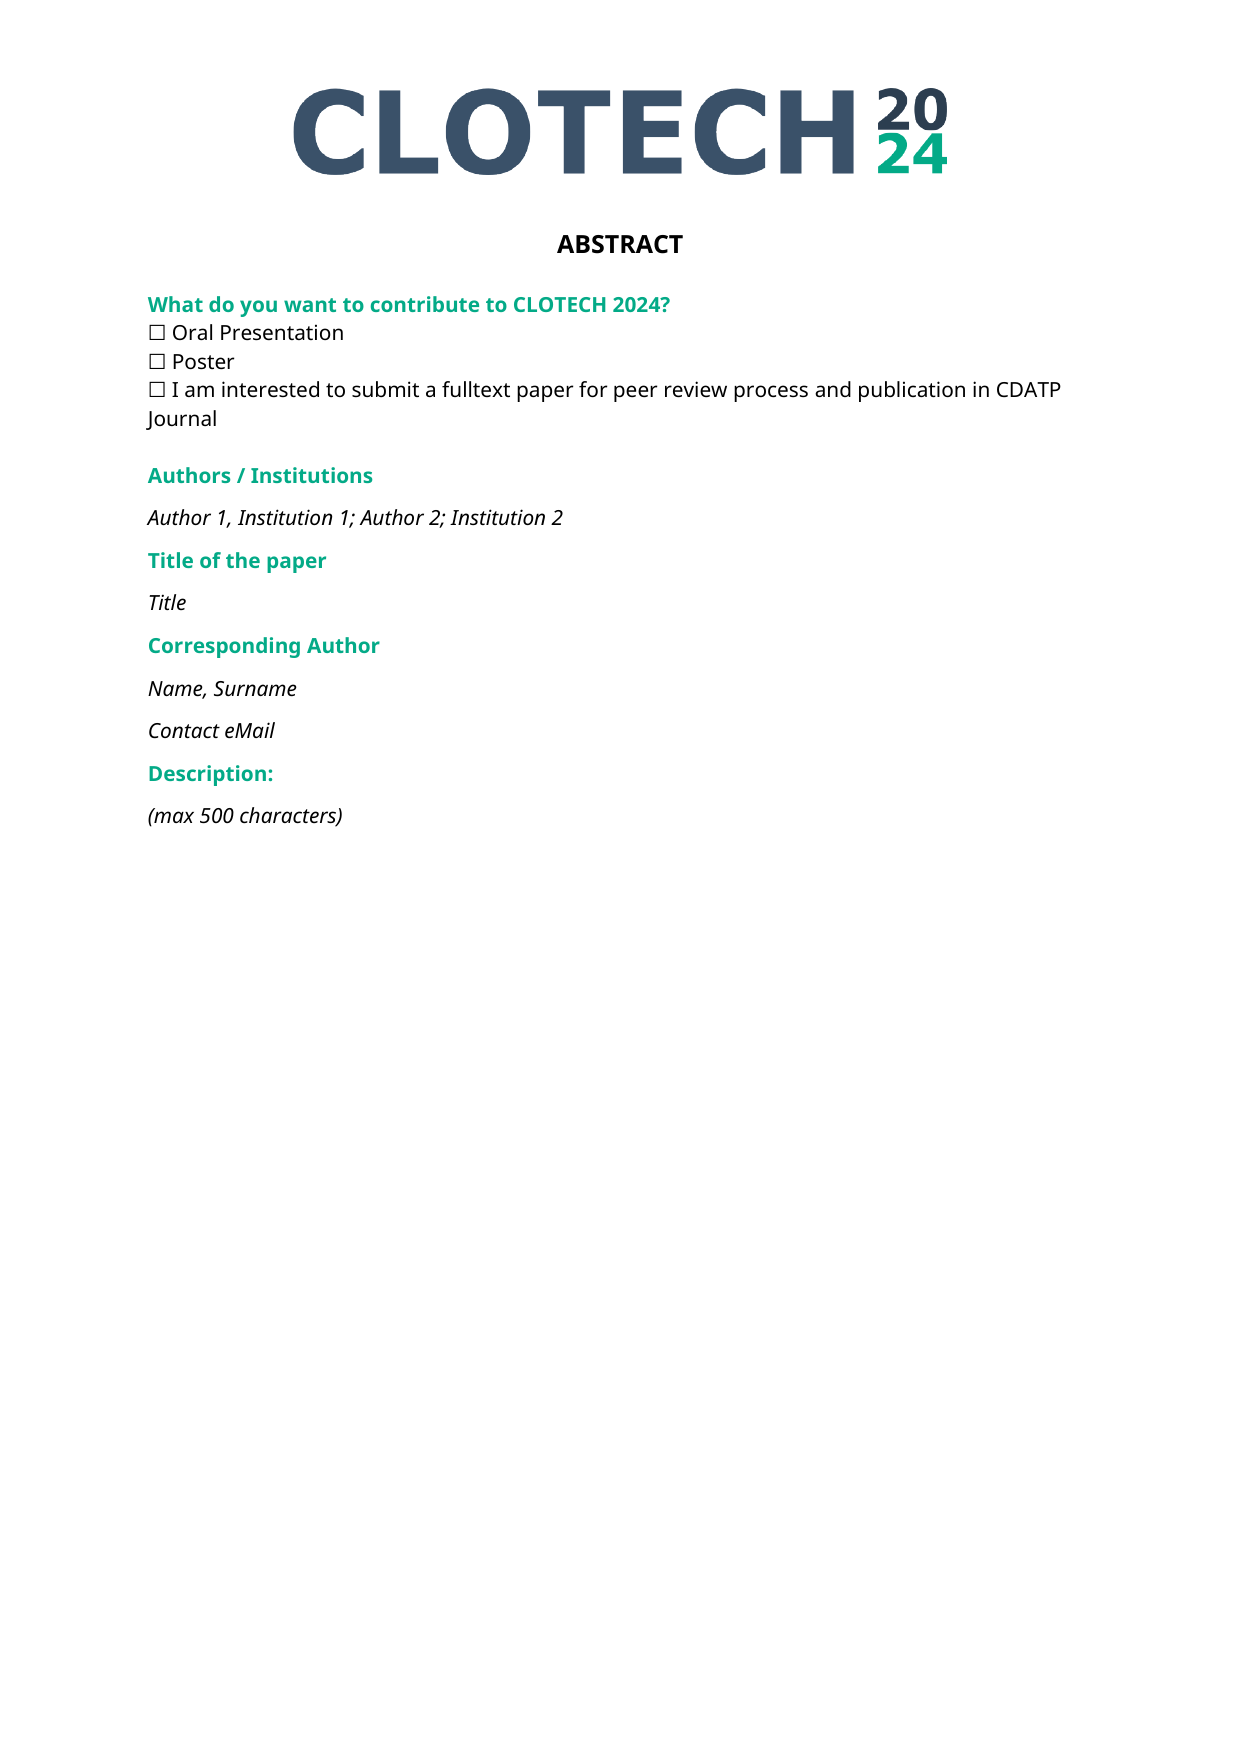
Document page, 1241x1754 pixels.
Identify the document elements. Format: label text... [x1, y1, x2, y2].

text Author 1, Institution 1; Author 2; Institution 2 [148, 503, 1093, 532]
text I am interested to submit a fulltext paper for peer review process and publication in CDATP Journal [148, 375, 1093, 432]
text Poster [148, 347, 1093, 375]
text Description: [148, 759, 1093, 787]
text Title [148, 588, 1093, 617]
text ABSTRACT [148, 203, 1093, 261]
text Oral Presentation [148, 318, 1093, 347]
text Corresponding Author [148, 631, 1093, 659]
text Title of the paper [148, 546, 1093, 574]
picture [293, 88, 947, 175]
text Authors / Institutions [148, 461, 1093, 489]
text Name, Surname Contact eMail [148, 674, 1093, 745]
text (max 500 characters) [148, 802, 1093, 830]
text What do you want to contribute to CLOTECH 2024? [148, 261, 1093, 318]
